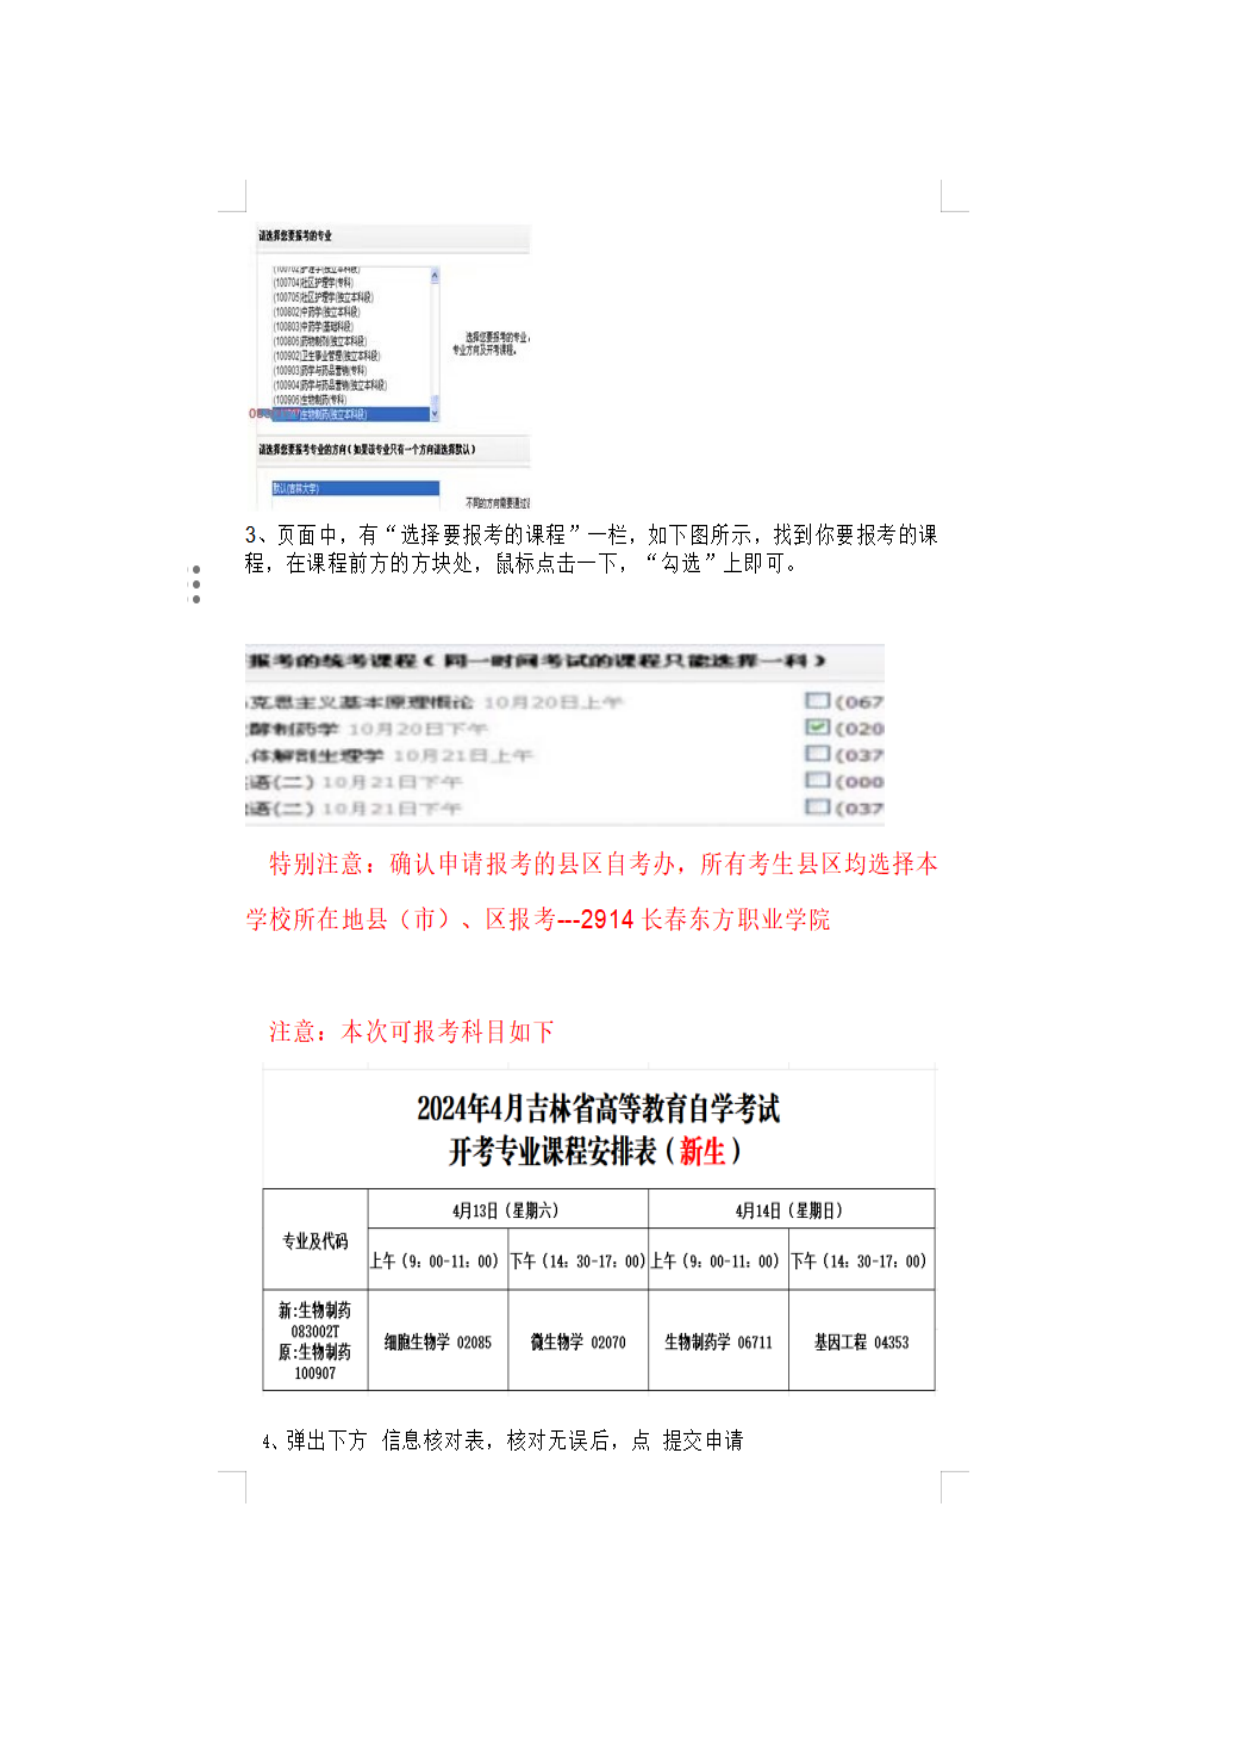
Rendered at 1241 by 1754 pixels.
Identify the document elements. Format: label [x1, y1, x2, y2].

picture [187, 162, 986, 1505]
